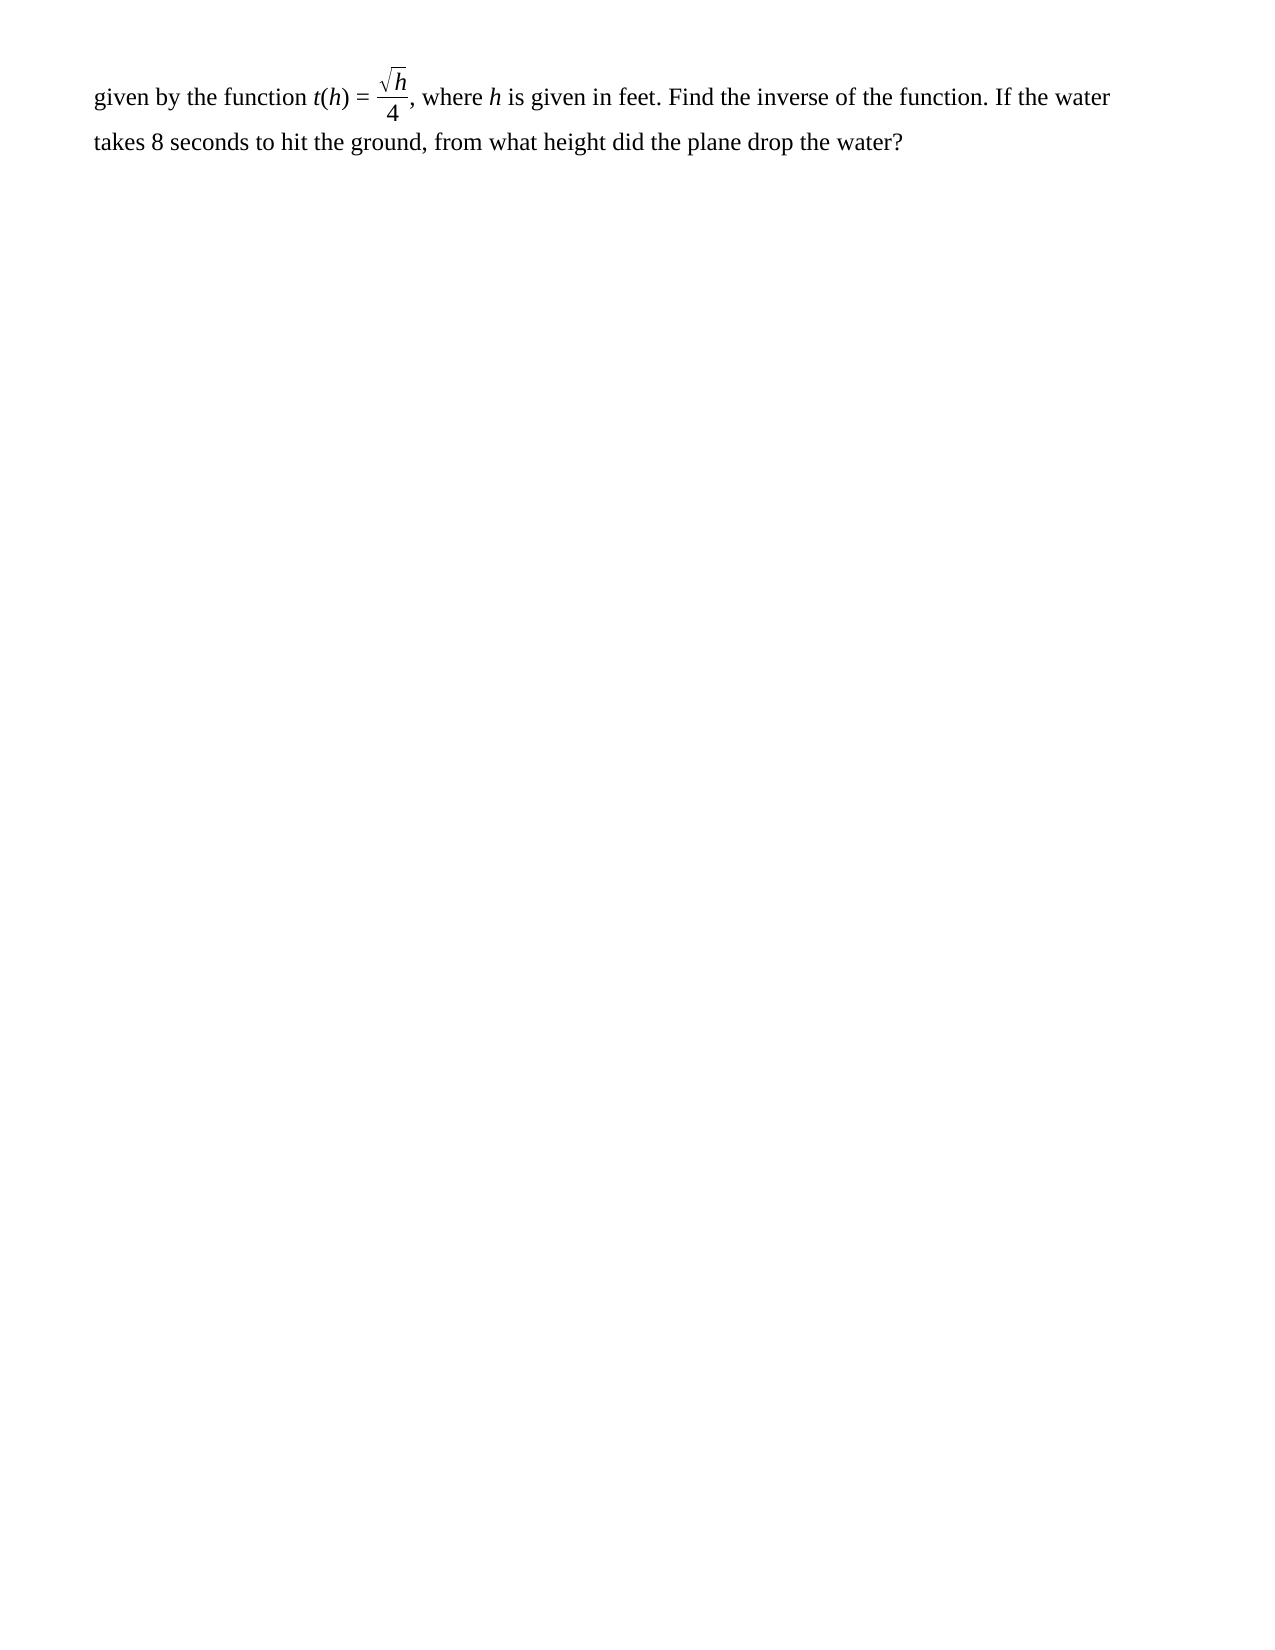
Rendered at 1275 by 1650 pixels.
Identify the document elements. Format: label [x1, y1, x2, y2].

text [94, 66, 1153, 155]
